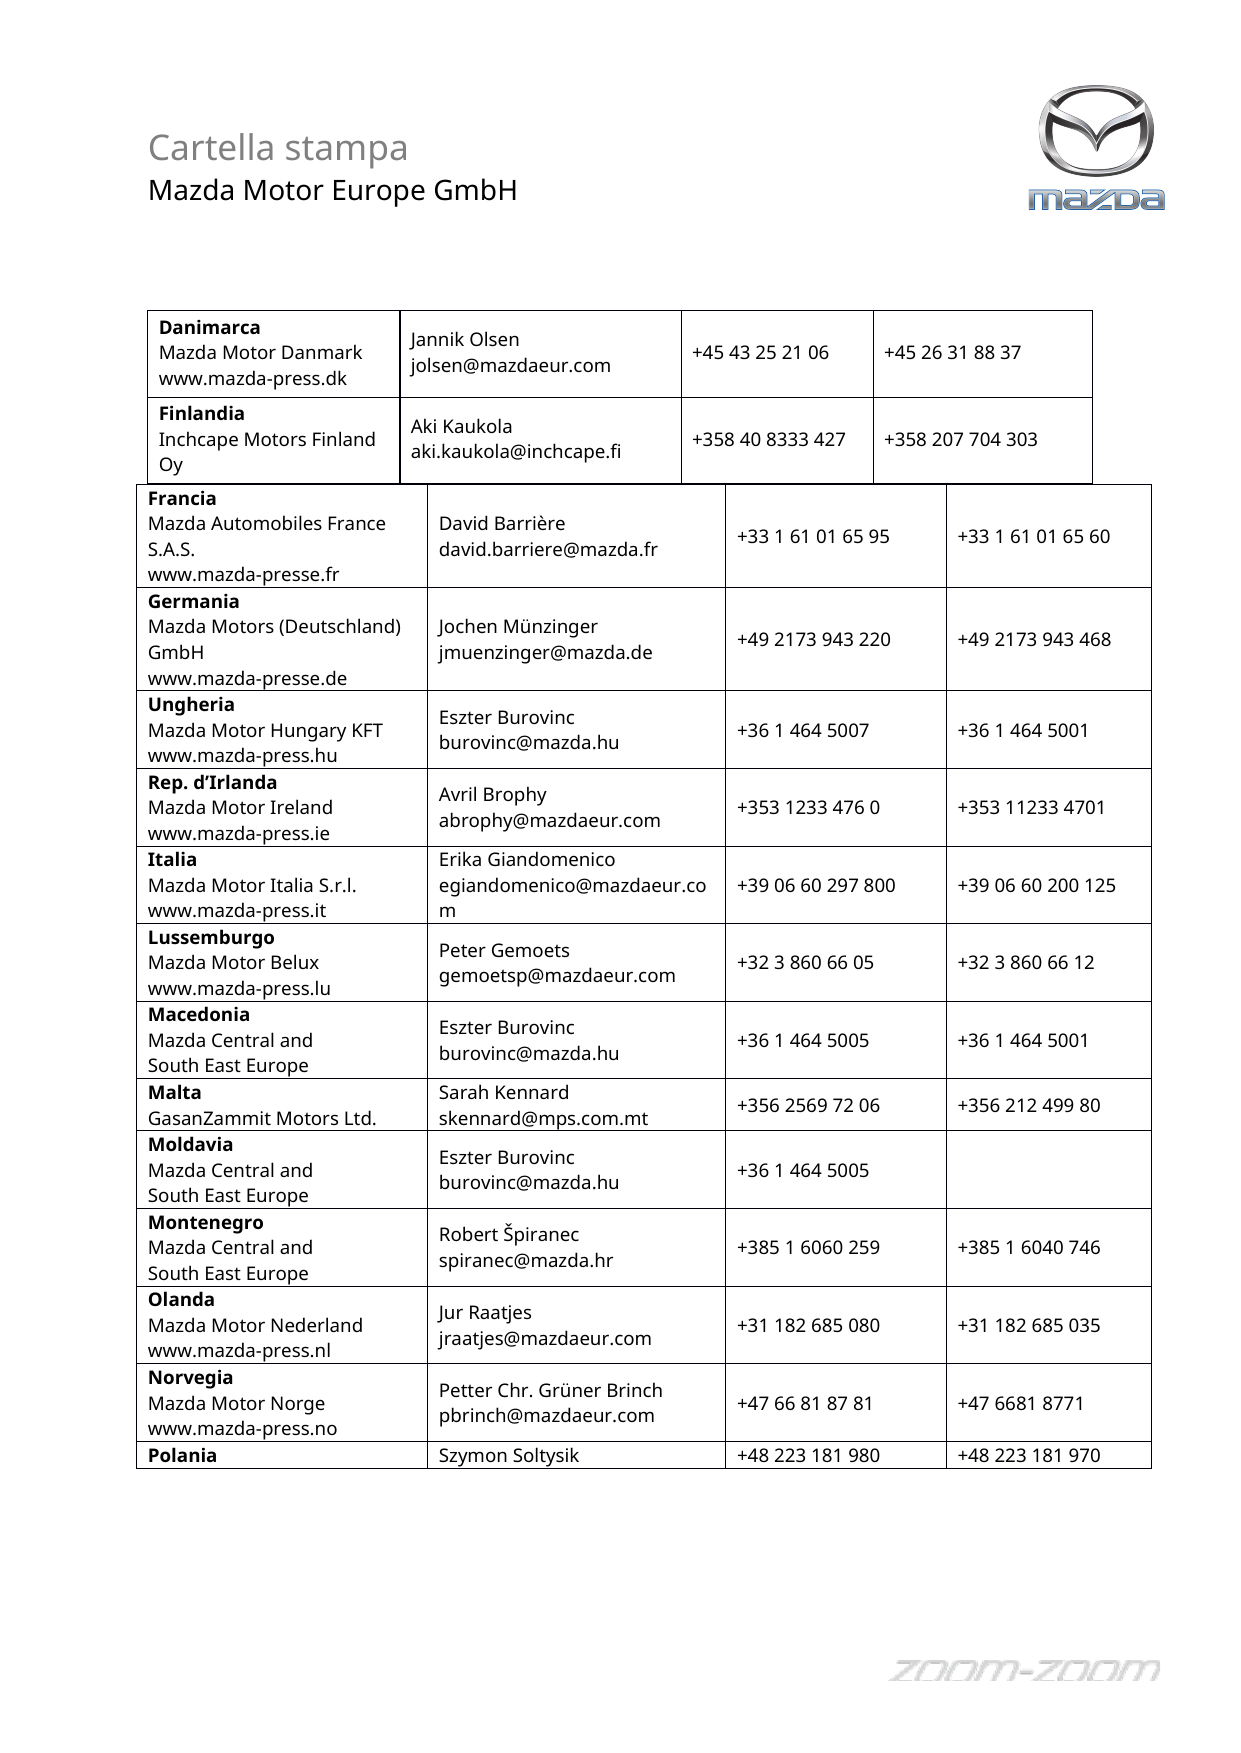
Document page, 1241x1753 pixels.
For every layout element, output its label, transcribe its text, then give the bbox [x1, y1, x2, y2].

table_cell +31 182 685 035 [947, 1287, 1151, 1363]
table_cell [947, 1131, 1151, 1208]
table_cell Eszter Burovinc burovinc@mazda.hu [428, 1131, 725, 1208]
table_cell +45 43 25 21 06 [682, 311, 873, 397]
table_cell Eszter Burovinc burovinc@mazda.hu [428, 691, 725, 768]
table_cell Danimarca Mazda Motor Danmark www.mazda-press.dk [148, 311, 399, 397]
table_cell Avril Brophy abrophy@mazdaeur.com [428, 769, 725, 846]
table_cell +385 1 6060 259 [726, 1209, 946, 1286]
table_cell +45 26 31 88 37 [874, 311, 1092, 397]
table_cell +36 1 464 5001 [947, 691, 1151, 768]
picture [1028, 85, 1165, 210]
table_cell Germania Mazda Motors (Deutschland) GmbH www.mazda-presse.de [137, 588, 427, 690]
table_cell +36 1 464 5005 [726, 1131, 946, 1208]
table_cell +358 207 704 303 [874, 398, 1092, 483]
table_cell +356 2569 72 06 [726, 1079, 946, 1130]
table_cell +39 06 60 297 800 [726, 847, 946, 923]
table_cell +353 11233 4701 [947, 769, 1151, 846]
table_cell +358 40 8333 427 [682, 398, 873, 483]
table_cell +47 6681 8771 [947, 1364, 1151, 1441]
table_cell +48 223 181 970 [947, 1442, 1151, 1467]
table_cell Szymon Soltysik ssoltysik@mazdaeur.com [428, 1442, 725, 1467]
table_cell +36 1 464 5007 [726, 691, 946, 768]
table_cell Polania Mazda Motor Poland www.mazda-press.pl [137, 1442, 427, 1467]
table_cell Robert Špiranec spiranec@mazda.hr [428, 1209, 725, 1286]
table_cell Norvegia Mazda Motor Norge www.mazda-press.no [137, 1364, 427, 1441]
table_cell +31 182 685 080 [726, 1287, 946, 1363]
table_cell Macedonia Mazda Central and South East Europe [137, 1002, 427, 1078]
table_header David Barrière david.barriere@mazda.fr [428, 485, 725, 587]
table_cell Moldavia Mazda Central and South East Europe [137, 1131, 427, 1208]
table_cell +49 2173 943 468 [947, 588, 1151, 690]
table_cell Eszter Burovinc burovinc@mazda.hu [428, 1002, 725, 1078]
table_cell Olanda Mazda Motor Nederland www.mazda-press.nl [137, 1287, 427, 1363]
table_cell Montenegro Mazda Central and South East Europe [137, 1209, 427, 1286]
table_cell +36 1 464 5001 [947, 1002, 1151, 1078]
table_cell +48 223 181 980 [726, 1442, 946, 1467]
table_header +33 1 61 01 65 60 [947, 485, 1151, 587]
table_cell +39 06 60 200 125 [947, 847, 1151, 923]
table_cell +356 212 499 80 [947, 1079, 1151, 1130]
table_cell +353 1233 476 0 [726, 769, 946, 846]
table_cell Sarah Kennard skennard@mps.com.mt [428, 1079, 725, 1130]
table_cell Peter Gemoets gemoetsp@mazdaeur.com [428, 924, 725, 1001]
table_cell +32 3 860 66 12 [947, 924, 1151, 1001]
table_cell Italia Mazda Motor Italia S.r.l. www.mazda-press.it [137, 847, 427, 923]
table_cell Ungheria Mazda Motor Hungary KFT www.mazda-press.hu [137, 691, 427, 768]
table_cell +32 3 860 66 05 [726, 924, 946, 1001]
table_cell Malta GasanZammit Motors Ltd. [137, 1079, 427, 1130]
table_cell Finlandia Inchcape Motors Finland Oy [148, 398, 399, 483]
table_cell Aki Kaukola aki.kaukola@inchcape.fi [401, 398, 681, 483]
table_cell +385 1 6040 746 [947, 1209, 1151, 1286]
table_cell Rep. d’Irlanda Mazda Motor Ireland www.mazda-press.ie [137, 769, 427, 846]
table_header Francia Mazda Automobiles France S.A.S. www.mazda-presse.fr [137, 485, 427, 587]
table_cell Erika Giandomenico egiandomenico@mazdaeur.com [428, 847, 725, 923]
table_cell Jochen Münzinger jmuenzinger@mazda.de [428, 588, 725, 690]
table_cell +49 2173 943 220 [726, 588, 946, 690]
table_cell +36 1 464 5005 [726, 1002, 946, 1078]
table_cell Petter Chr. Grüner Brinch pbrinch@mazdaeur.com [428, 1364, 725, 1441]
table_cell Lussemburgo Mazda Motor Belux www.mazda-press.lu [137, 924, 427, 1001]
table_header +33 1 61 01 65 95 [726, 485, 946, 587]
table_cell Jannik Olsen jolsen@mazdaeur.com [401, 311, 681, 397]
table_cell +47 66 81 87 81 [726, 1364, 946, 1441]
table_cell Jur Raatjes jraatjes@mazdaeur.com [428, 1287, 725, 1363]
